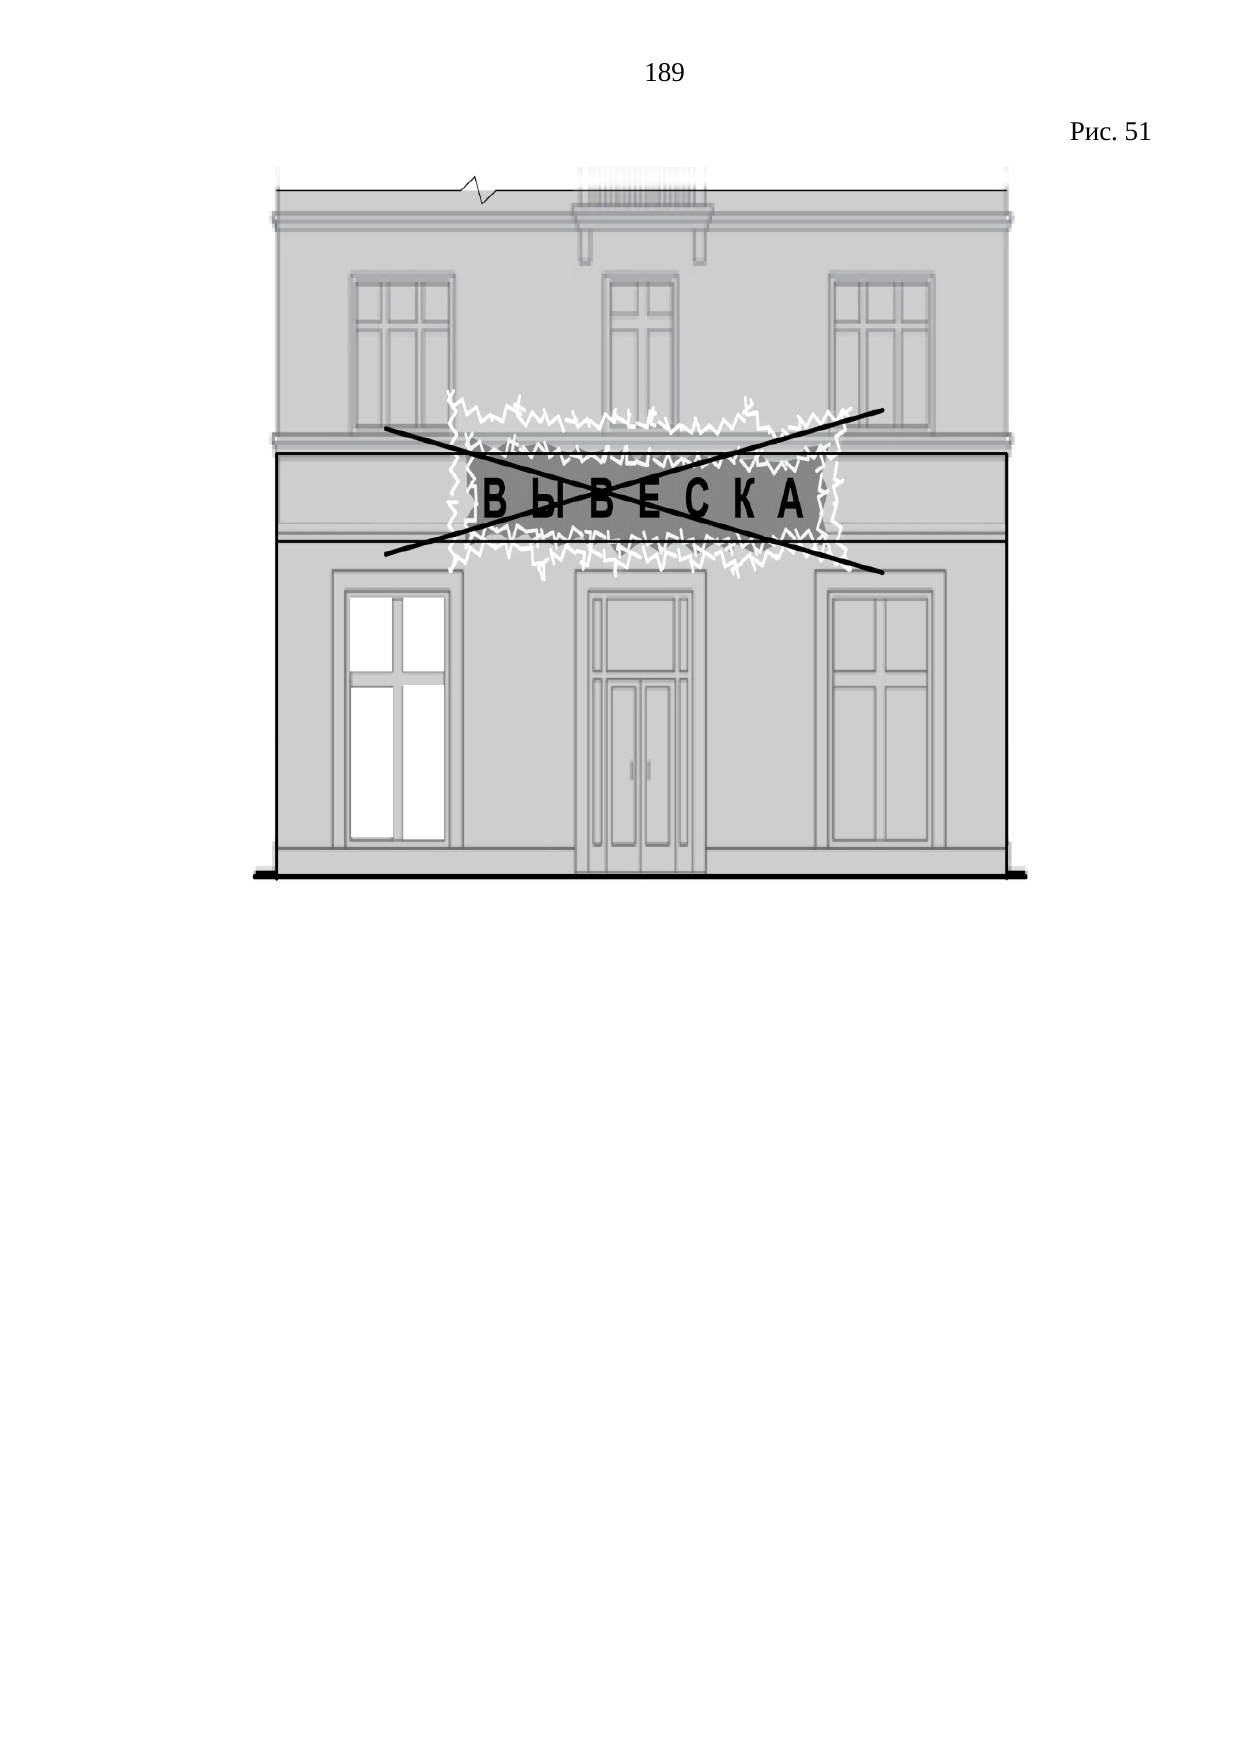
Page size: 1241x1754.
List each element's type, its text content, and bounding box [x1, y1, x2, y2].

picture [236, 167, 1047, 979]
text Рис. 51 [236, 115, 1152, 146]
